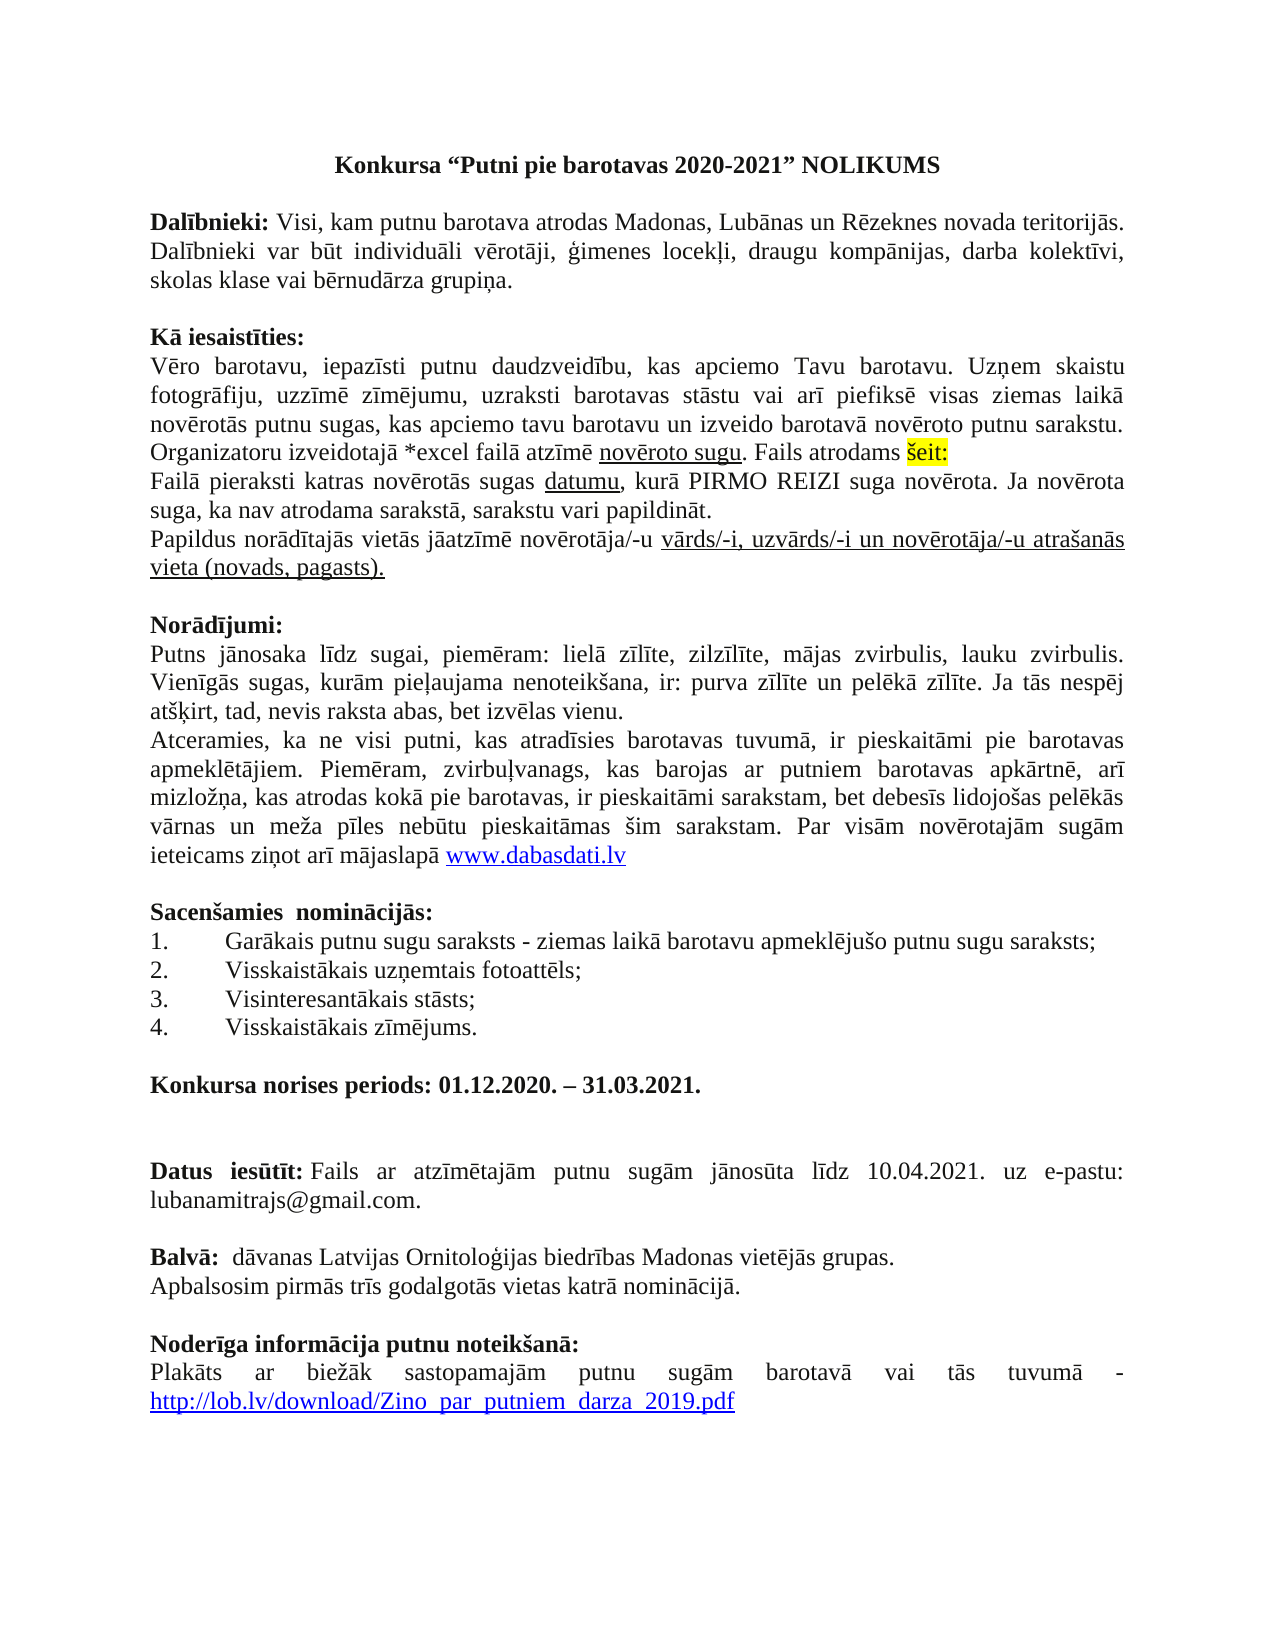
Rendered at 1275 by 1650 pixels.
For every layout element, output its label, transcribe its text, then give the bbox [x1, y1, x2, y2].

text Balvā: dāvanas Latvijas Ornitoloģijas biedrības Madonas vietējās grupas. [150, 1242, 1125, 1271]
text Plakāts ar biežāk sastopamajām putnu sugām barotavā vai tās tuvumā - http://lob.lv/download/Zino_par_putniem_darza_2019.pdf [150, 1357, 1125, 1415]
text Vēro barotavu, iepazīsti putnu daudzveidību, kas apciemo Tavu barotavu. Uzņem skaistu fotogrāfiju, uzzīmē zīmējumu, uzraksti barotavas stāstu vai arī piefiksē visas ziemas laikā novērotās putnu sugas, kas apciemo tavu barotavu un izveido barotavā novēroto putnu sarakstu. Organizatoru izveidotajā *excel failā atzīmē novēroto sugu. Fails atrodams šeit: [150, 351, 1125, 466]
text Atceramies, ka ne visi putni, kas atradīsies barotavas tuvumā, ir pieskaitāmi pie barotavas apmeklētājiem. Piemēram, zvirbuļvanags, kas barojas ar putniem barotavas apkārtnē, arī mizložņa, kas atrodas kokā pie barotavas, ir pieskaitāmi sarakstam, bet debesīs lidojošas pelēkās vārnas un meža pīles nebūtu pieskaitāmas šim sarakstam. Par visām novērotajām sugām ieteicams ziņot arī mājaslapā www.dabasdati.lv [150, 725, 1125, 869]
text Datus iesūtīt: Fails ar atzīmētajām putnu sugām jānosūta līdz 10.04.2021. uz e-pastu: lubanamitrajs@gmail.com. [150, 1156, 1125, 1214]
text Noderīga informācija putnu noteikšanā: [150, 1329, 1125, 1357]
text Apbalsosim pirmās trīs godalgotās vietas katrā nominācijā. [150, 1271, 1125, 1300]
list Garākais putnu sugu saraksts - ziemas laikā barotavu apmeklējušo putnu sugu saraksts; [150, 926, 1125, 955]
text Sacenšamies nominācijās: [150, 897, 1125, 926]
list Visinteresantākais stāsts; [150, 984, 1125, 1012]
text Putns jānosaka līdz sugai, piemēram: lielā zīlīte, zilzīlīte, mājas zvirbulis, lauku zvirbulis. Vienīgās sugas, kurām pieļaujama nenoteikšana, ir: purva zīlīte un pelēkā zīlīte. Ja tās nespēj atšķirt, tad, nevis raksta abas, bet izvēlas vienu. [150, 639, 1125, 725]
text Konkursa “Putni pie barotavas 2020-2021” NOLIKUMS [150, 150, 1125, 179]
text Konkursa norises periods: 01.12.2020. – 31.03.2021. [150, 1070, 1125, 1099]
text Failā pieraksti katras novērotās sugas datumu, kurā PIRMO REIZI suga novērota. Ja novērota suga, ka nav atrodama sarakstā, sarakstu vari papildināt. [150, 466, 1125, 524]
list Visskaistākais zīmējums. [150, 1012, 1125, 1041]
text Papildus norādītajās vietās jāatzīmē novērotāja/-u vārds/-i, uzvārds/-i un novērotāja/-u atrašanās vieta (novads, pagasts). [150, 524, 1125, 581]
text Norādījumi: [150, 610, 1125, 639]
text Kā iesaistīties: [150, 322, 1125, 351]
text Dalībnieki: Visi, kam putnu barotava atrodas Madonas, Lubānas un Rēzeknes novada teritorijās. Dalībnieki var būt individuāli vērotāji, ģimenes locekļi, draugu kompānijas, darba kolektīvi, skolas klase vai bērnudārza grupiņa. [150, 179, 1125, 294]
list Visskaistākais uzņemtais fotoattēls; [150, 955, 1125, 984]
